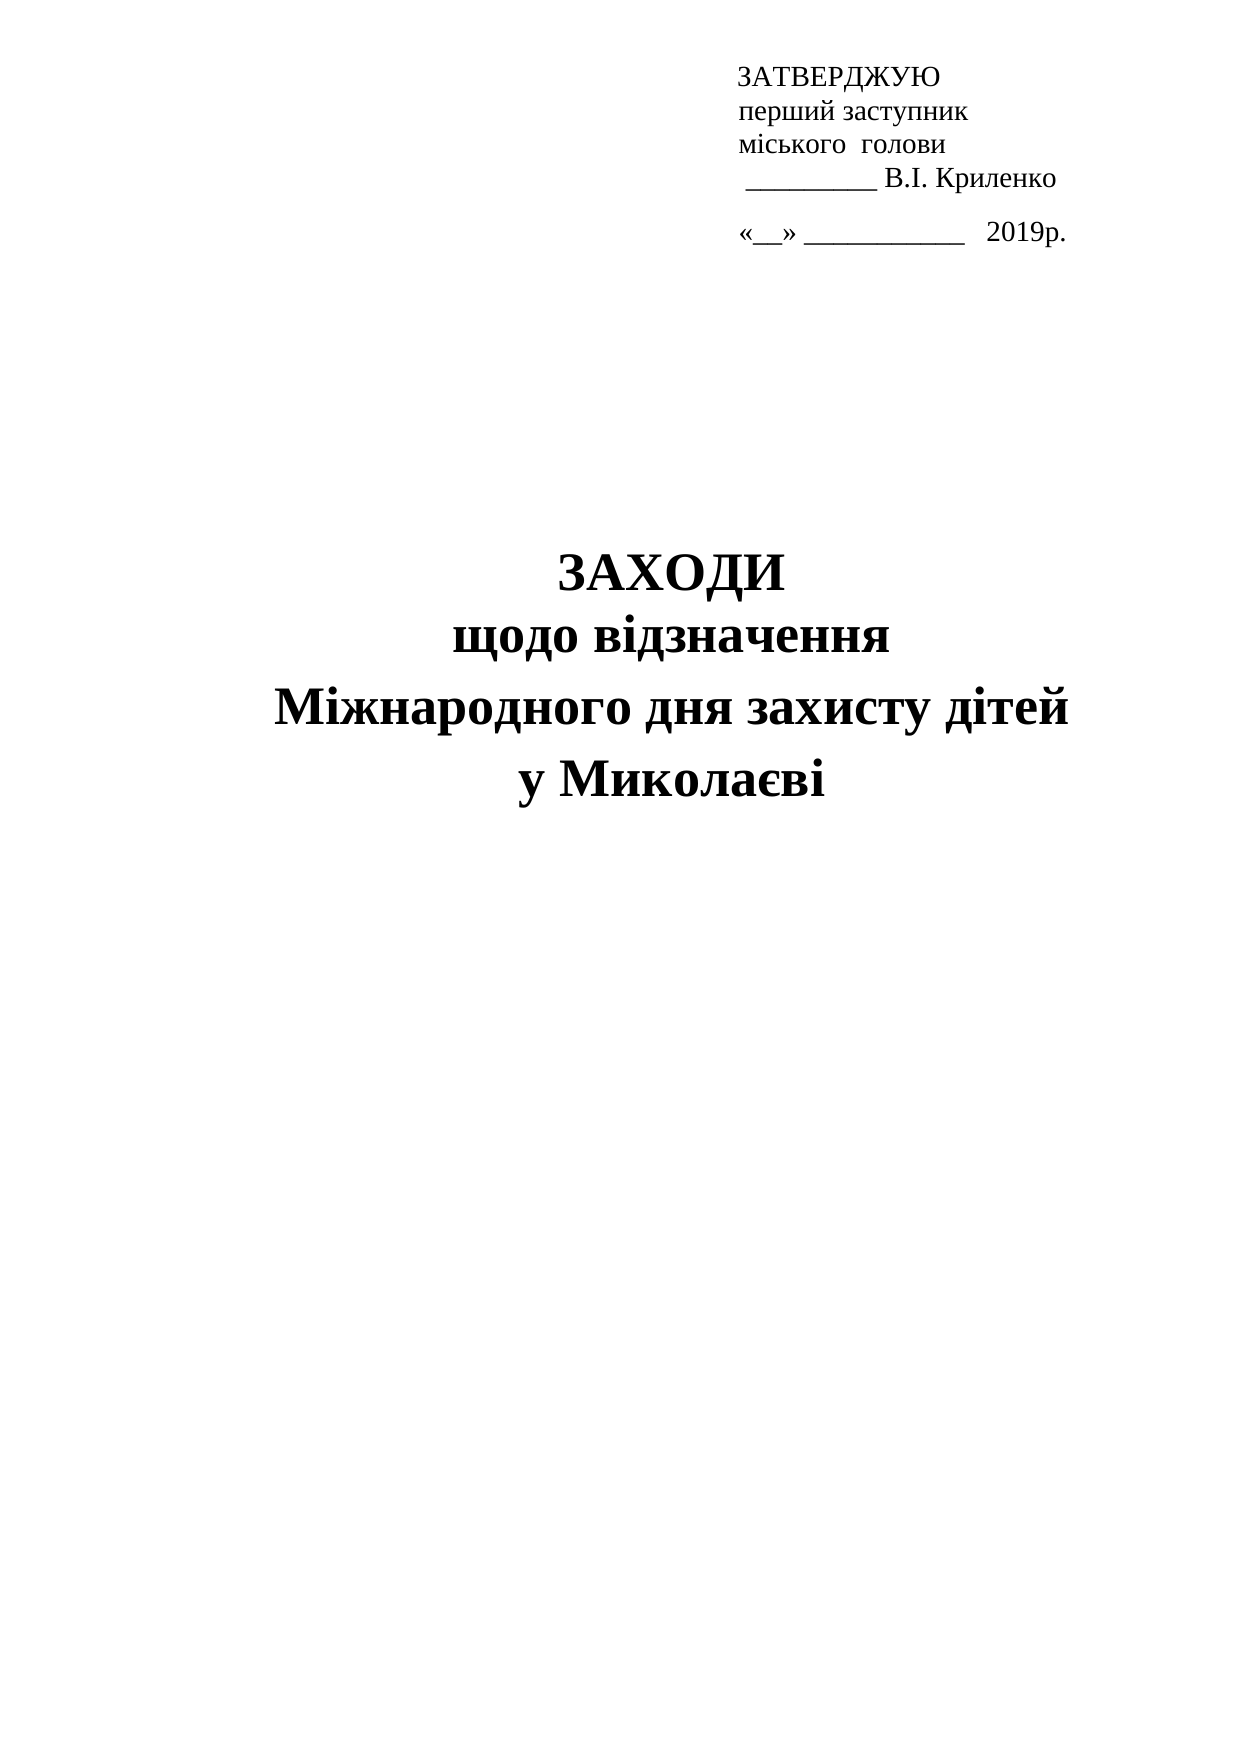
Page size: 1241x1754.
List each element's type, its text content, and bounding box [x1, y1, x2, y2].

text «__» ___________ 2019р. [148, 214, 1196, 248]
text Міжнародного дня захисту дітей [148, 674, 1196, 736]
text у Миколаєві [148, 745, 1196, 808]
subtitle міського голови [148, 126, 1196, 160]
subtitle перший заступник [148, 93, 1196, 126]
subtitle ЗАТВЕРДЖУЮ [664, 59, 1196, 93]
text щодо відзначення [148, 602, 1196, 664]
text ЗАХОДИ [148, 540, 1196, 602]
text _________ В.І. Криленко [148, 160, 1196, 193]
